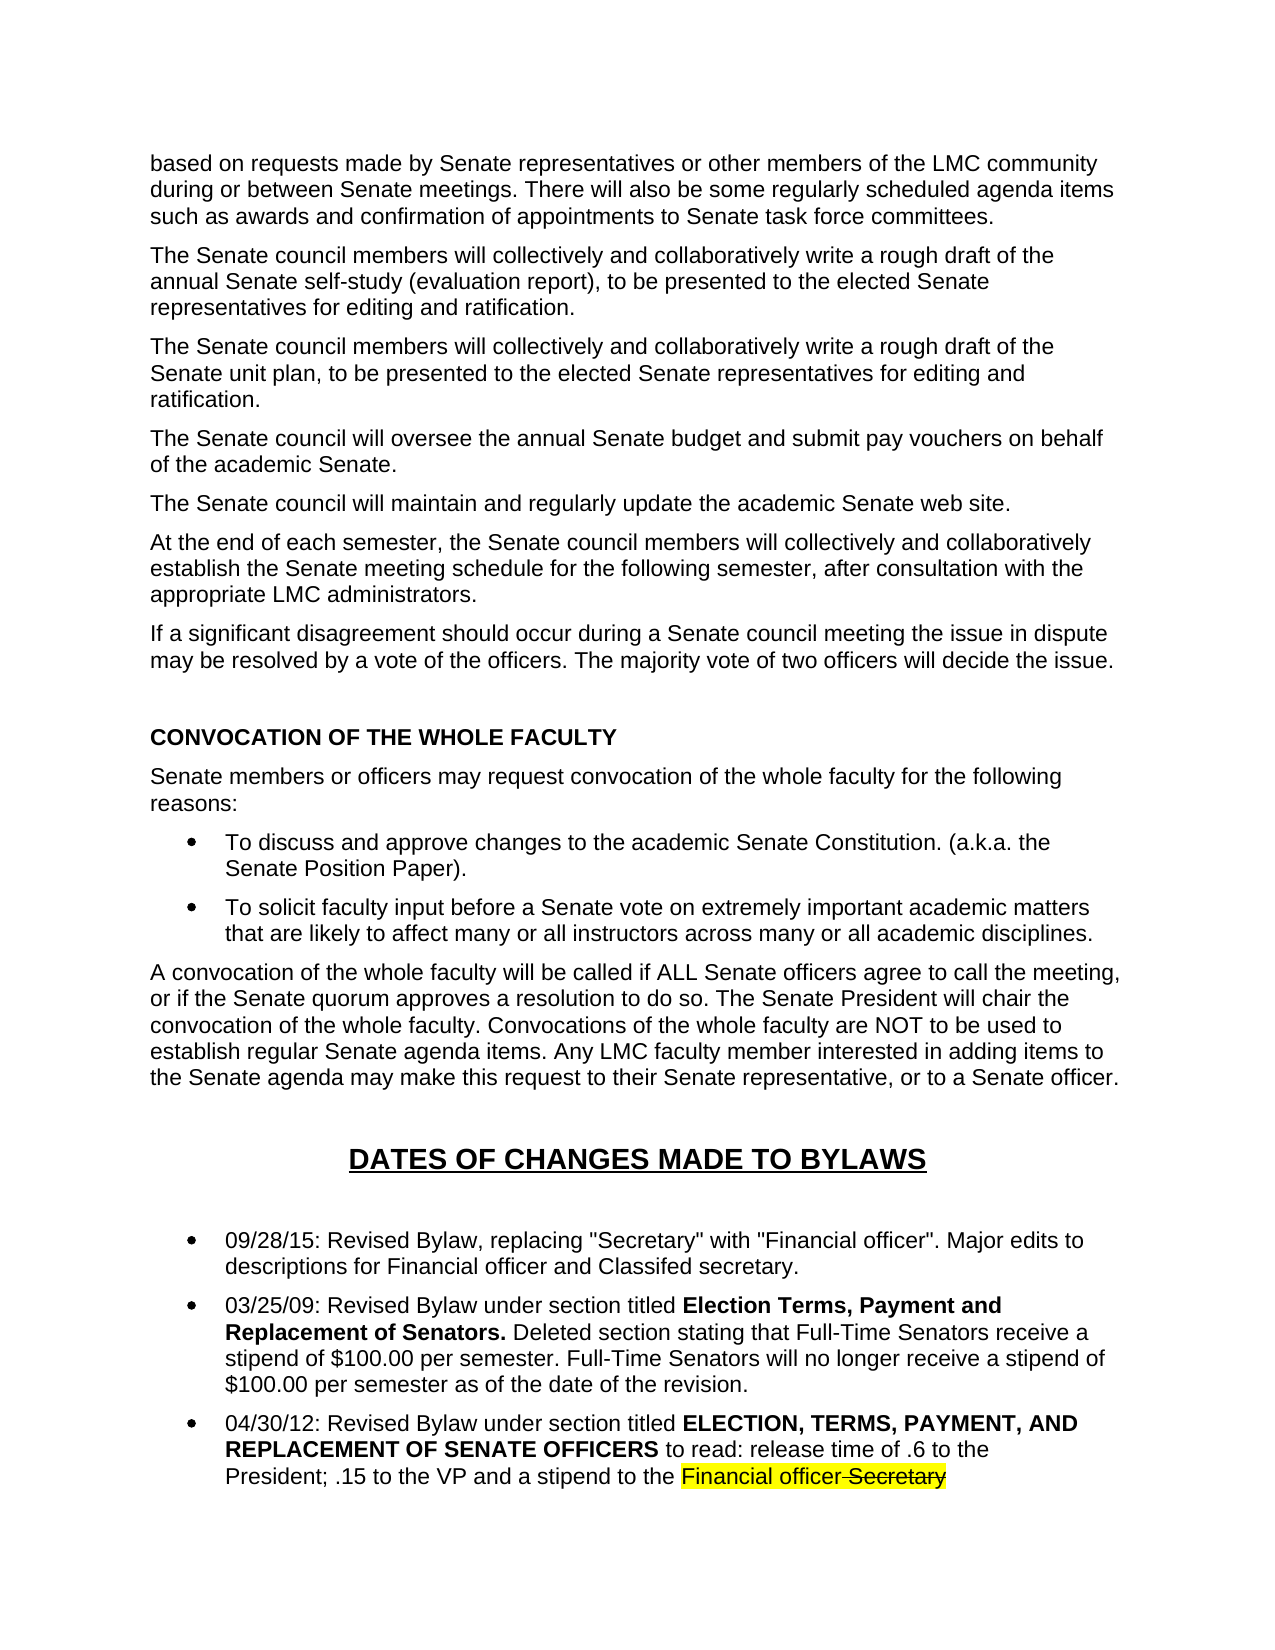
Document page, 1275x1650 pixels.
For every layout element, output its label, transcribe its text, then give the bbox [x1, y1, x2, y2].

text CONVOCATION OF THE WHOLE FACULTY [150, 724, 1125, 751]
text At the end of each semester, the Senate council members will collectively and collaboratively establish the Senate meeting schedule for the following semester, after consultation with the appropriate LMC administrators. [150, 529, 1125, 608]
text A convocation of the whole faculty will be called if ALL Senate officers agree to call the meeting, or if the Senate quorum approves a resolution to do so. The Senate President will chair the convocation of the whole faculty. Convocations of the whole faculty are NOT to be used to establish regular Senate agenda items. Any LMC faculty member interested in adding items to the Senate agenda may make this request to their Senate representative, or to a Senate officer. [150, 959, 1125, 1091]
text DATES OF CHANGES MADE TO BYLAWS [150, 1142, 1125, 1176]
list 09/28/15: Revised Bylaw, replacing "Secretary" with "Financial officer". Major edits to descriptions for Financial officer and Classifed secretary. [187, 1227, 1125, 1279]
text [150, 150, 1125, 229]
text The Senate council members will collectively and collaboratively write a rough draft of the Senate unit plan, to be presented to the elected Senate representatives for editing and ratification. [150, 333, 1125, 412]
list To solicit faculty input before a Senate vote on extremely important academic matters that are likely to affect many or all instructors across many or all academic disciplines. [187, 894, 1125, 946]
list To discuss and approve changes to the academic Senate Constitution. (a.k.a. the Senate Position Paper). [187, 828, 1125, 881]
list 04/30/12: Revised Bylaw under section titled ELECTION, TERMS, PAYMENT, AND REPLACEMENT OF SENATE OFFICERS to read: release time of .6 to the President; .15 to the VP and a stipend to the Financial officer Secretary [187, 1410, 1125, 1489]
text Senate members or officers may request convocation of the whole faculty for the following reasons: [150, 763, 1125, 816]
text The Senate council members will collectively and collaboratively write a rough draft of the annual Senate self-study (evaluation report), to be presented to the elected Senate representatives for editing and ratification. [150, 242, 1125, 321]
list 03/25/09: Revised Bylaw under section titled Election Terms, Payment and Replacement of Senators. Deleted section stating that Full-Time Senators receive a stipend of $100.00 per semester. Full-Time Senators will no longer receive a stipend of $100.00 per semester as of the date of the revision. [187, 1292, 1125, 1397]
text The Senate council will oversee the annual Senate budget and submit pay vouchers on behalf of the academic Senate. [150, 425, 1125, 477]
text The Senate council will maintain and regularly update the academic Senate web site. [150, 490, 1125, 516]
text If a significant disagreement should occur during a Senate council meeting the issue in dispute may be resolved by a vote of the officers. The majority vote of two officers will decide the issue. [150, 620, 1125, 673]
